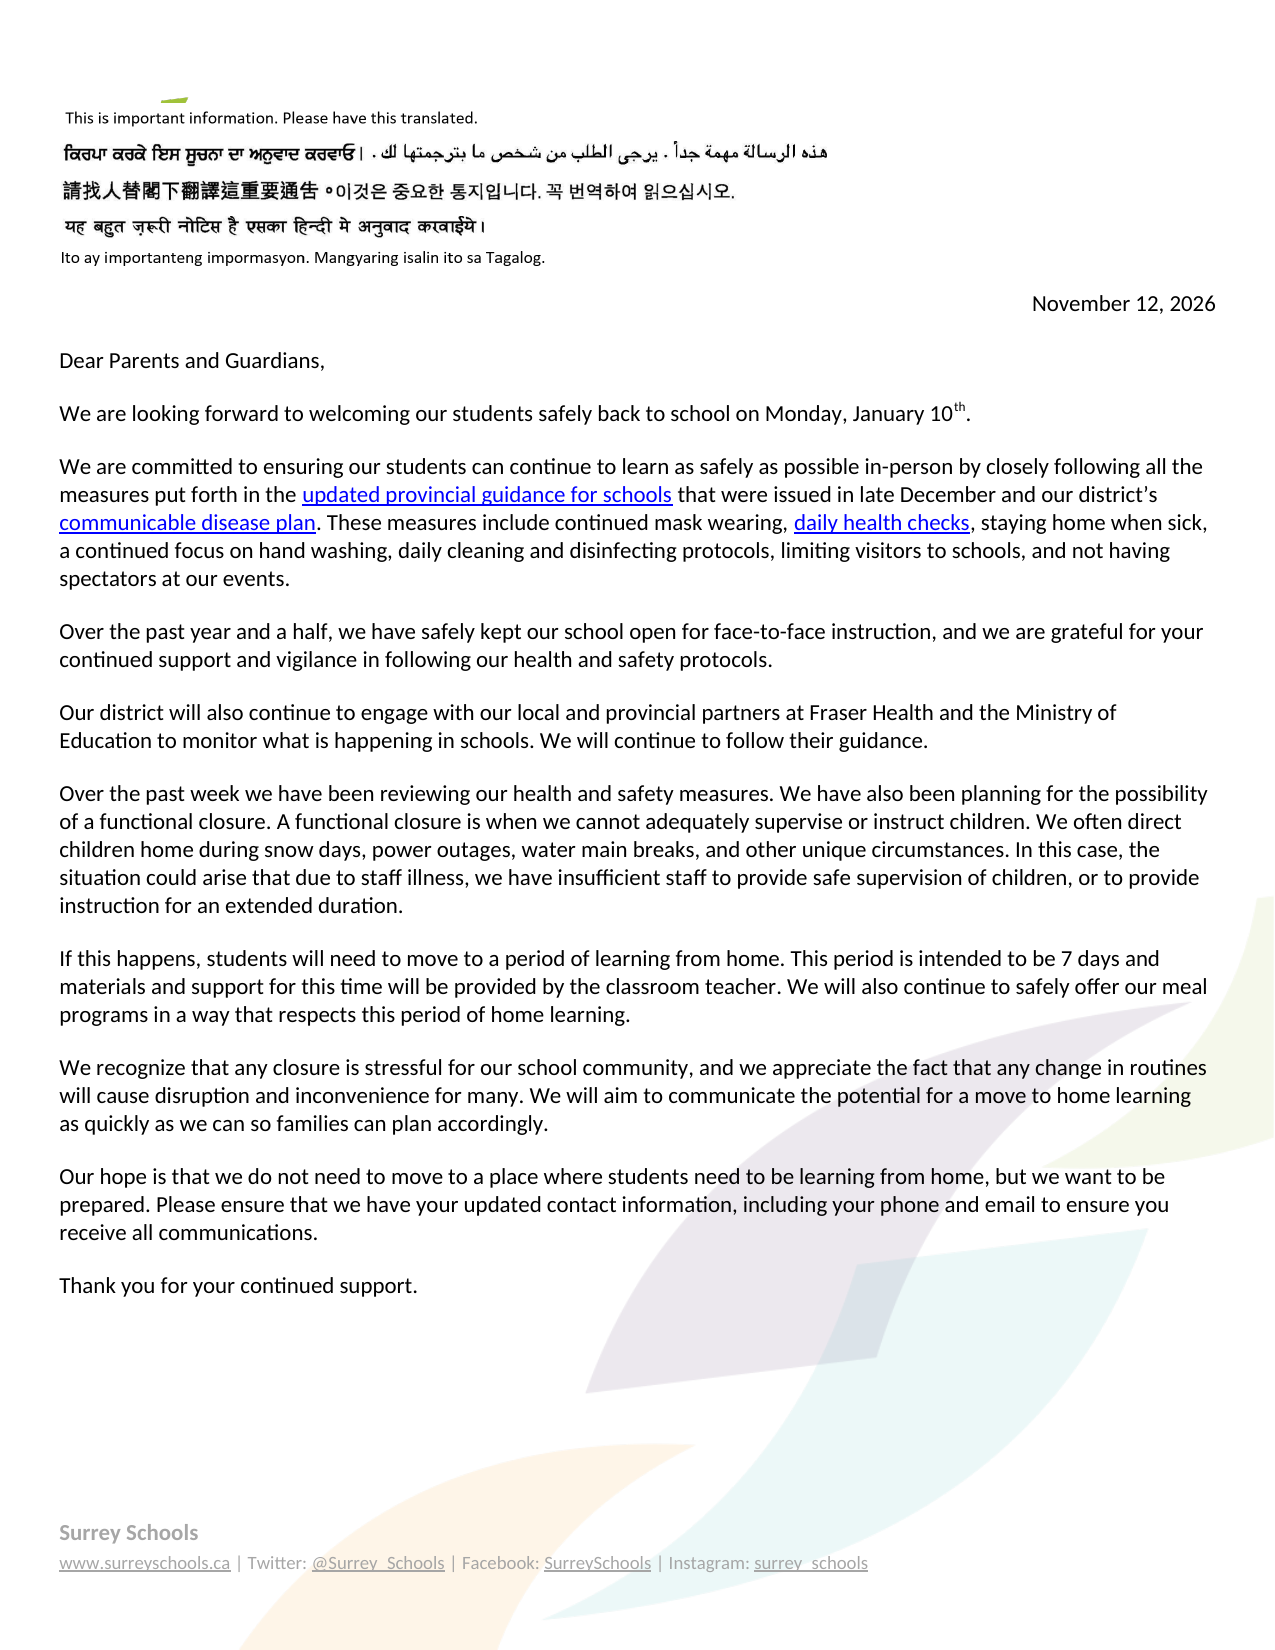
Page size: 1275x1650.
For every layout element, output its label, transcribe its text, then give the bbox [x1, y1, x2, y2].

picture [199, 825, 1274, 1650]
picture [58, 75, 842, 277]
text We are committed to ensuring our students can continue to learn as safely as possible in-person by closely following all the measures put forth in the updated provincial guidance for schools that were issued in late December and our district’s communicable disease plan. These measures include continued mask wearing, daily health checks, staying home when sick, a continued focus on hand washing, daily cleaning and disinfecting protocols, limiting visitors to schools, and not having spectators at our events. [59, 452, 1216, 592]
text Over the past week we have been reviewing our health and safety measures. We have also been planning for the possibility of a functional closure. A functional closure is when we cannot adequately supervise or instruct children. We often direct children home during snow days, power outages, water main breaks, and other unique circumstances. In this case, the situation could arise that due to staff illness, we have insufficient staff to provide safe supervision of children, or to provide instruction for an extended duration. [59, 779, 1216, 919]
text We recognize that any closure is stressful for our school community, and we appreciate the fact that any change in routines will cause disruption and inconvenience for many. We will aim to communicate the potential for a move to home learning as quickly as we can so families can plan accordingly. [59, 1053, 1216, 1137]
text Dear Parents and Guardians, [59, 346, 1216, 374]
text Over the past year and a half, we have safely kept our school open for face-to-face instruction, and we are grateful for your continued support and vigilance in following our health and safety protocols. [59, 617, 1216, 673]
text Our district will also continue to engage with our local and provincial partners at Fraser Health and the Ministry of Education to monitor what is happening in schools. We will continue to follow their guidance. [59, 698, 1216, 754]
text If this happens, students will need to move to a period of learning from home. This period is intended to be 7 days and materials and support for this time will be provided by the classroom teacher. We will also continue to safely offer our meal programs in a way that respects this period of home learning. [59, 944, 1216, 1028]
text We are looking forward to welcoming our students safely back to school on Monday, January 10th. [59, 399, 1216, 427]
text Thank you for your continued support. [59, 1271, 1216, 1299]
text January 7, 2022 [59, 289, 1216, 317]
text Our hope is that we do not need to move to a place where students need to be learning from home, but we want to be prepared. Please ensure that we have your updated contact information, including your phone and email to ensure you receive all communications. [59, 1162, 1216, 1246]
